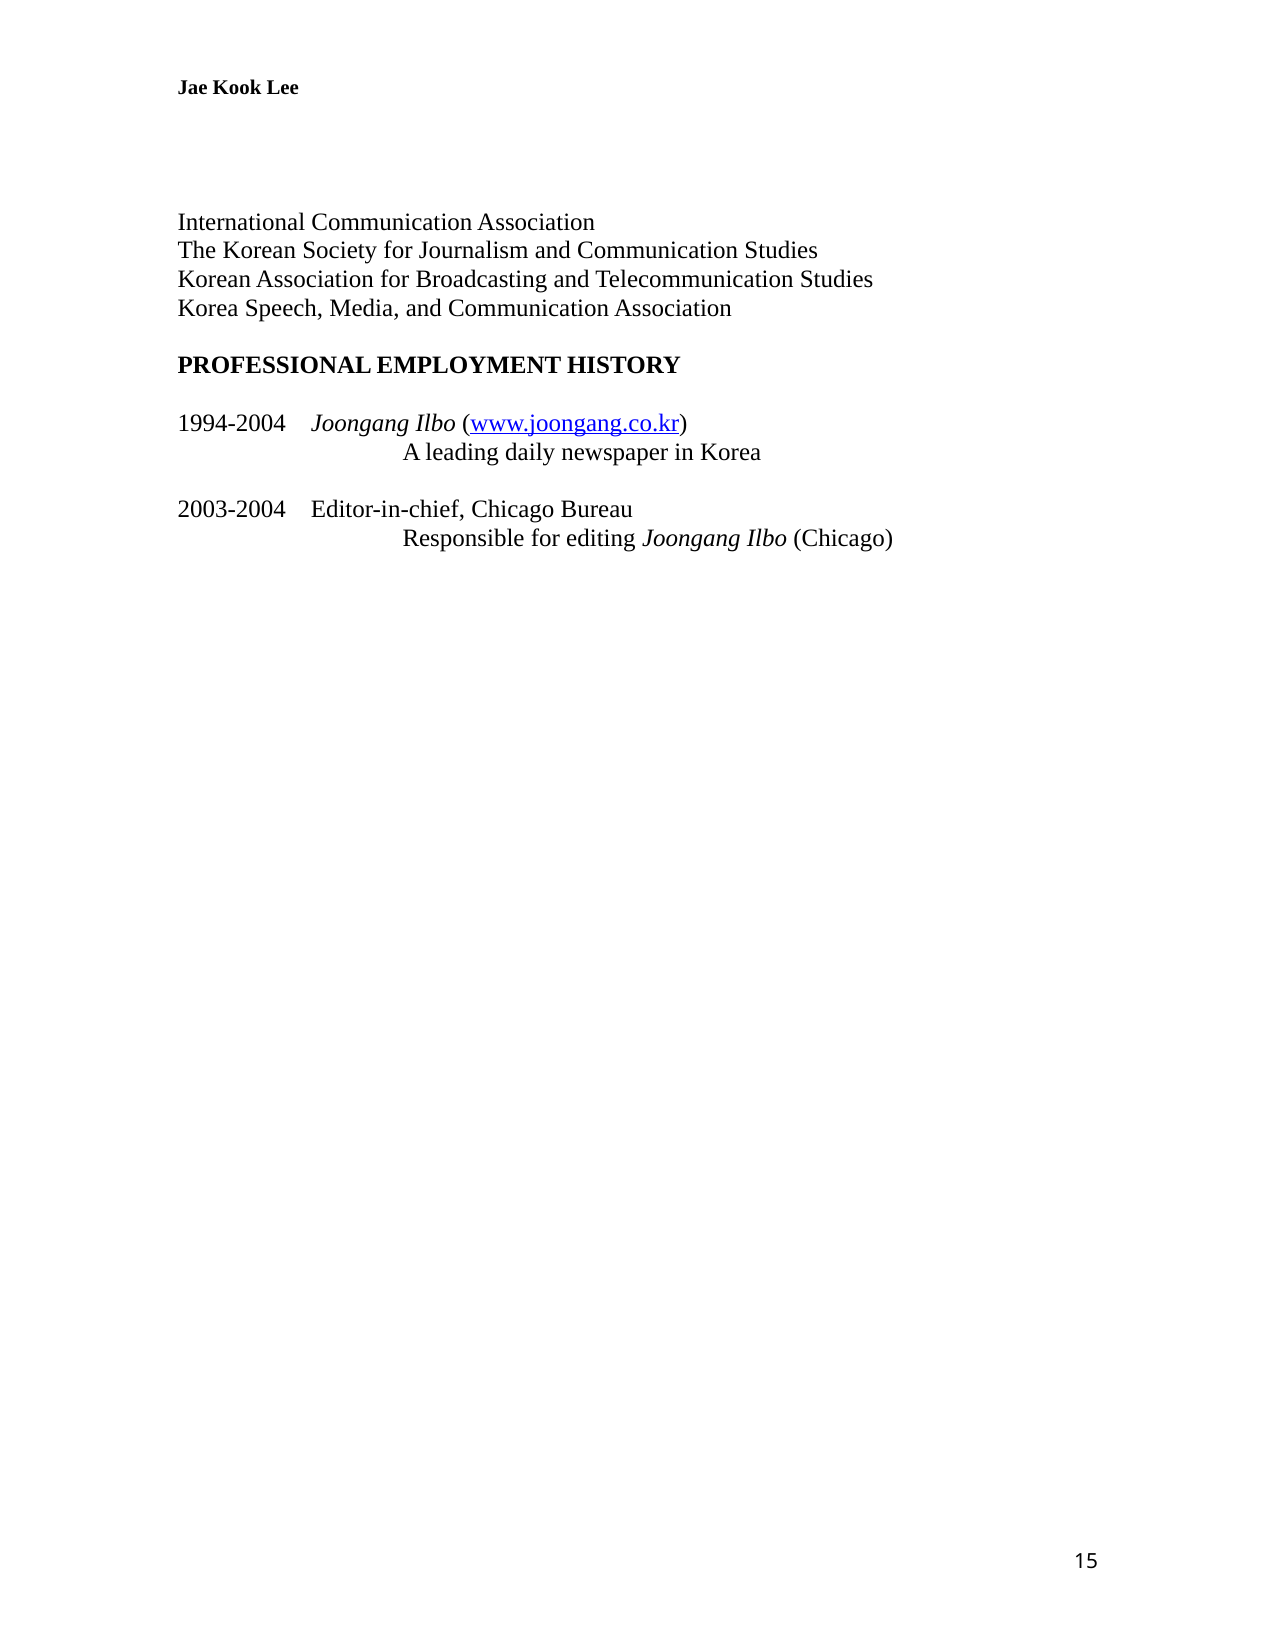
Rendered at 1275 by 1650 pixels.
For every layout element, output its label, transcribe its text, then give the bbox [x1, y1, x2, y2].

text 1994-2004 Joongang Ilbo (www.joongang.co.kr) [177, 408, 1098, 437]
text Korean Association for Broadcasting and Telecommunication Studies [177, 264, 1098, 293]
text The Korean Society for Journalism and Communication Studies [177, 236, 1098, 264]
text A leading daily newspaper in Korea [177, 437, 1098, 466]
text PROFESSIONAL EMPLOYMENT HISTORY [177, 351, 1098, 379]
text Korea Speech, Media, and Communication Association [177, 293, 1098, 322]
text 2003-2004 Editor-in-chief, Chicago Bureau [177, 494, 1098, 523]
text Responsible for editing Joongang Ilbo (Chicago) [177, 523, 1098, 552]
text International Communication Association [177, 207, 1098, 236]
